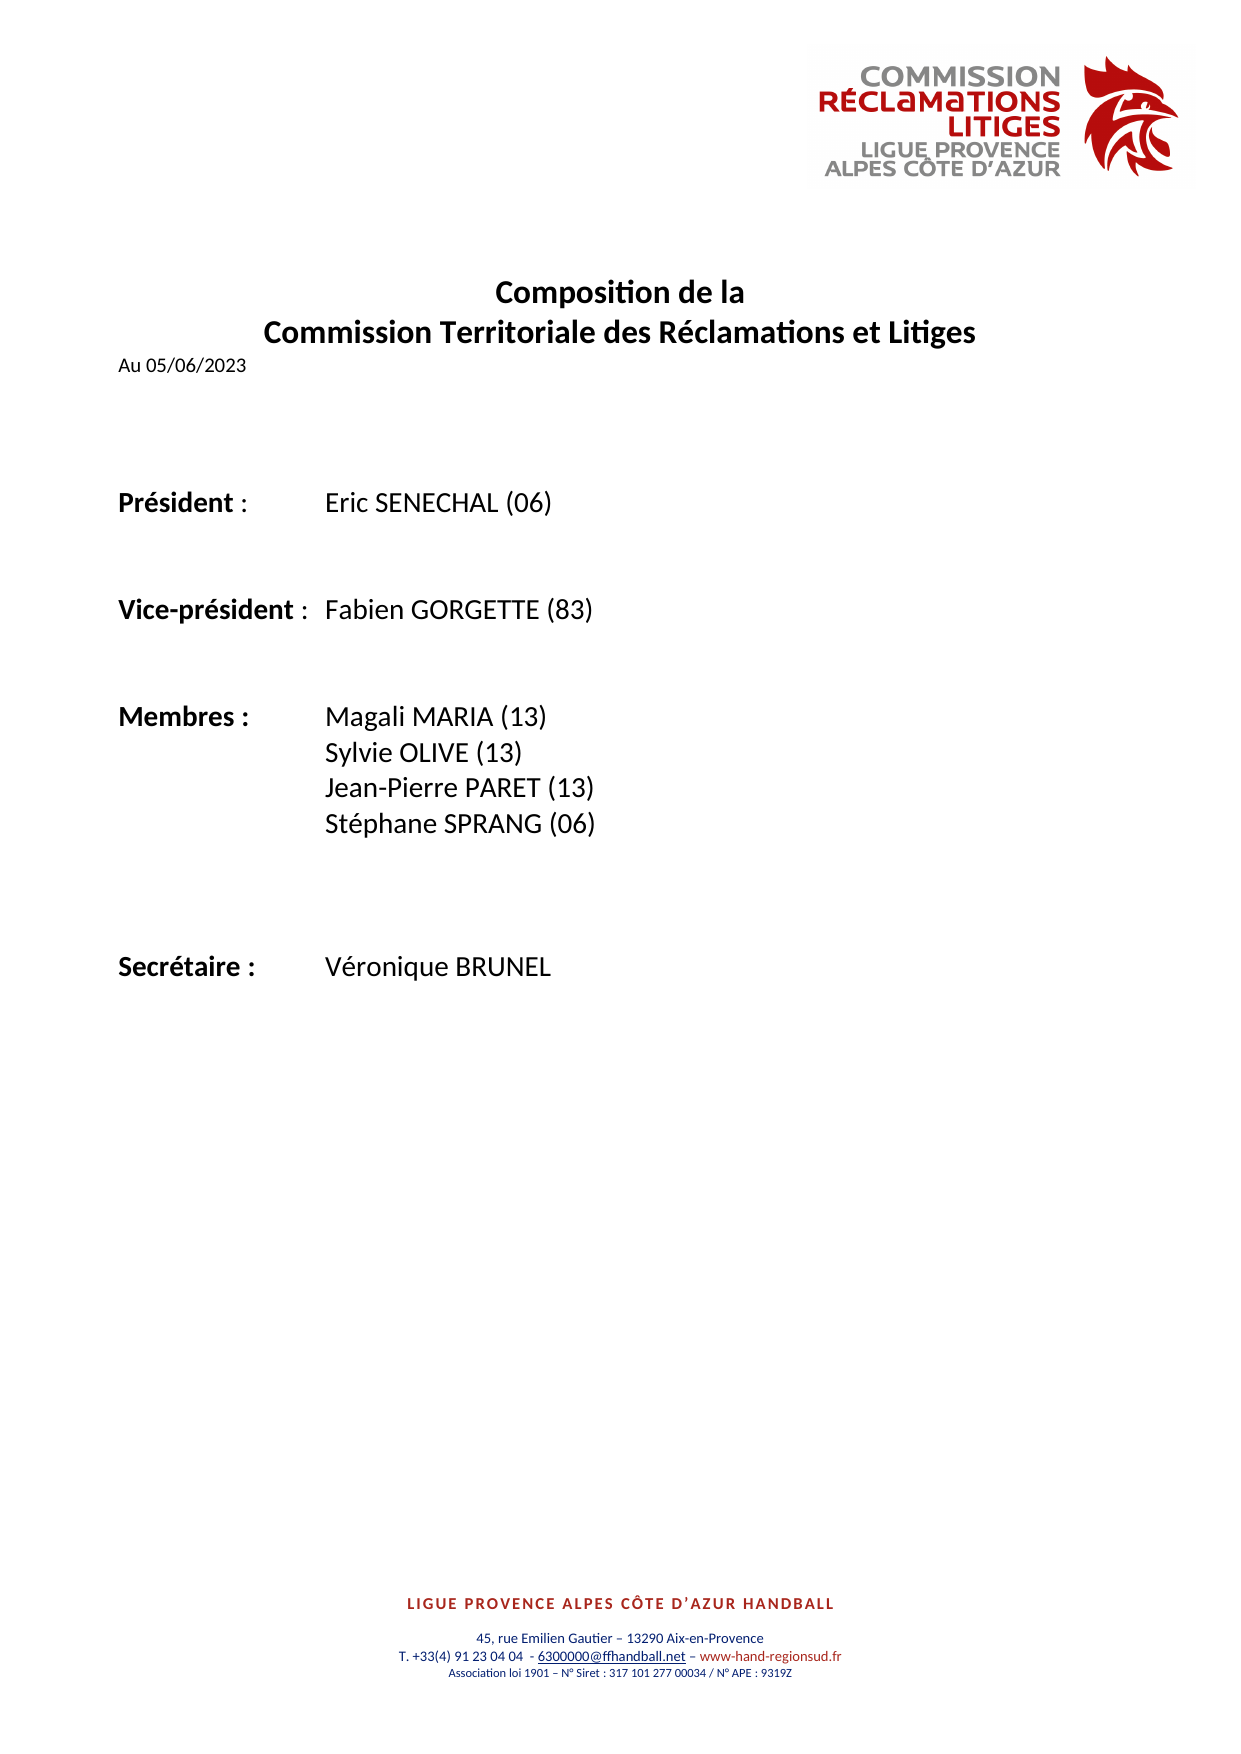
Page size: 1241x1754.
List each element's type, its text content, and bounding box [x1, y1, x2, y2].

text Stéphane SPRANG (06) [118, 805, 1122, 841]
text Membres : Magali MARIA (13) [118, 698, 1122, 734]
text Commission Territoriale des Réclamations et Litiges [118, 312, 1122, 352]
text Sylvie OLIVE (13) [118, 734, 1122, 769]
text Secrétaire : Véronique BRUNEL [118, 948, 1122, 983]
text Jean-Pierre PARET (13) [118, 769, 1122, 805]
picture [807, 44, 1197, 189]
text Composition de la [118, 271, 1122, 312]
text Au 05/06/2023 [118, 352, 1122, 378]
text Vice-président : Fabien GORGETTE (83) [118, 591, 1122, 627]
text Président : Eric SENECHAL (06) [118, 484, 1122, 520]
